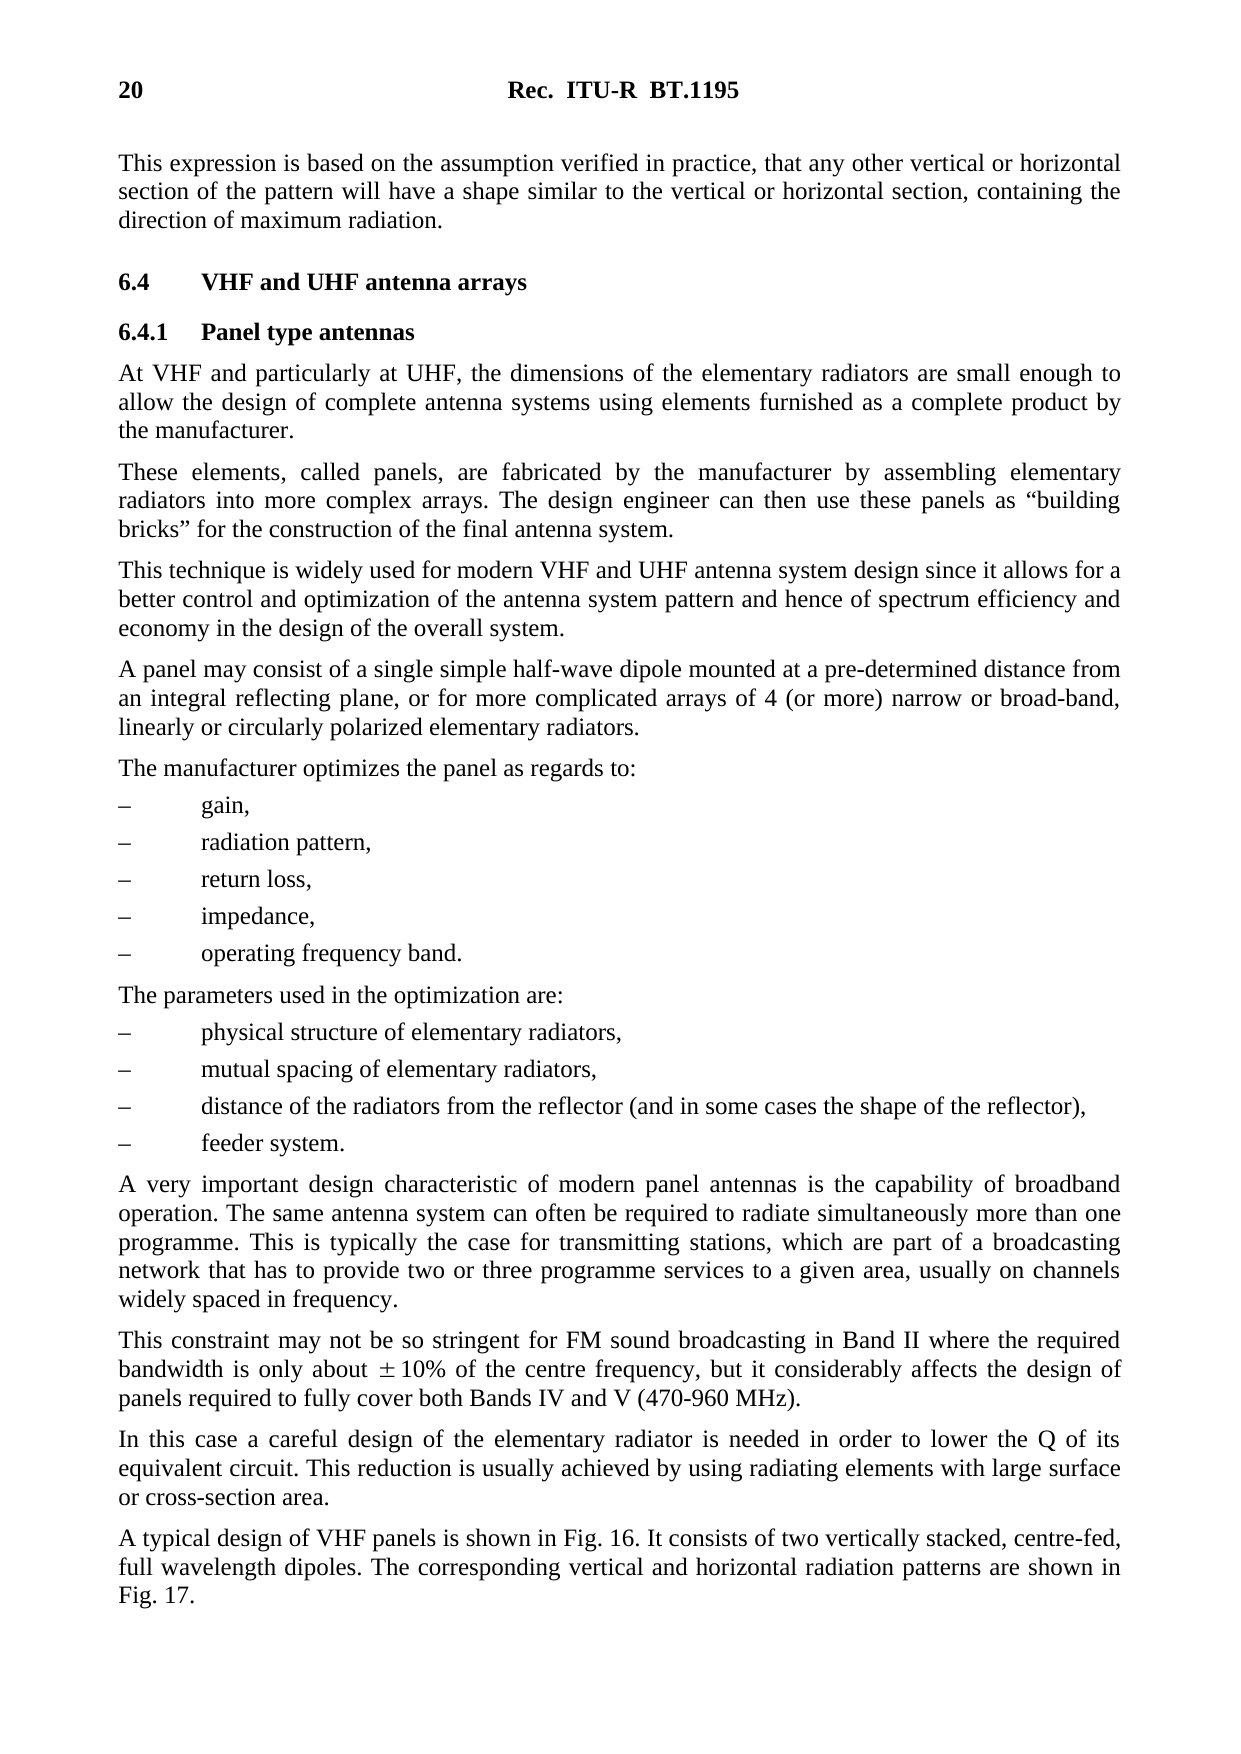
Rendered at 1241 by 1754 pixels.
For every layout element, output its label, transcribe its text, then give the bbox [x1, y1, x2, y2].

text – mutual spacing of elementary radiators, [118, 1054, 1122, 1083]
text These elements, called panels, are fabricated by the manufacturer by assembling elementary radiators into more complex arrays. The design engineer can then use these panels as “building bricks” for the construction of the final antenna system. [118, 457, 1122, 543]
text In this case a careful design of the elementary radiator is needed in order to lower the Q of its equivalent circuit. This reduction is usually achieved by using radiating elements with large surface or cross-section area. [118, 1424, 1122, 1511]
subtitle 6.4.1 Panel type antennas [118, 317, 1122, 346]
text – physical structure of elementary radiators, [118, 1017, 1122, 1046]
text This technique is widely used for modern VHF and UHF antenna system design since it allows for a better control and optimization of the antenna system pattern and hence of spectrum efficiency and economy in the design of the overall system. [118, 556, 1122, 642]
text – distance of the radiators from the reflector (and in some cases the shape of the reflector), [118, 1091, 1122, 1120]
text – radiation pattern, [118, 827, 1122, 856]
text – gain, [118, 790, 1122, 819]
text The parameters used in the optimization are: [118, 980, 1122, 1008]
text This expression is based on the assumption verified in practice, that any other vertical or horizontal section of the pattern will have a shape similar to the vertical or horizontal section, containing the direction of maximum radiation. [118, 148, 1122, 234]
text – operating frequency band. [118, 938, 1122, 967]
text – impedance, [118, 901, 1122, 930]
text – return loss, [118, 864, 1122, 893]
text A panel may consist of a single simple half-wave dipole mounted at a pre-determined distance from an integral reflecting plane, or for more complicated arrays of 4 (or more) narrow or broad-band, linearly or circularly polarized elementary radiators. [118, 654, 1122, 741]
subtitle 6.4 VHF and UHF antenna arrays [118, 267, 1122, 296]
text A typical design of VHF panels is shown in Fig. 16. It consists of two vertically stacked, centre-fed, full wavelength dipoles. The corresponding vertical and horizontal radiation patterns are shown in Fig. 17. [118, 1523, 1122, 1609]
text The manufacturer optimizes the panel as regards to: [118, 753, 1122, 782]
text A very important design characteristic of modern panel antennas is the capability of broadband operation. The same antenna system can often be required to radiate simultaneously more than one programme. This is typically the case for transmitting stations, which are part of a broadcasting network that has to provide two or three programme services to a given area, usually on channels widely spaced in frequency. [118, 1169, 1122, 1313]
text This constraint may not be so stringent for FM sound broadcasting in Band II where the required bandwidth is only about 10% of the centre frequency, but it considerably affects the design of panels required to fully cover both Bands IV and V (470-960 MHz). [118, 1326, 1122, 1412]
text At VHF and particularly at UHF, the dimensions of the elementary radiators are small enough to allow the design of complete antenna systems using elements furnished as a complete product by the manufacturer. [118, 358, 1122, 444]
text – feeder system. [118, 1128, 1122, 1157]
